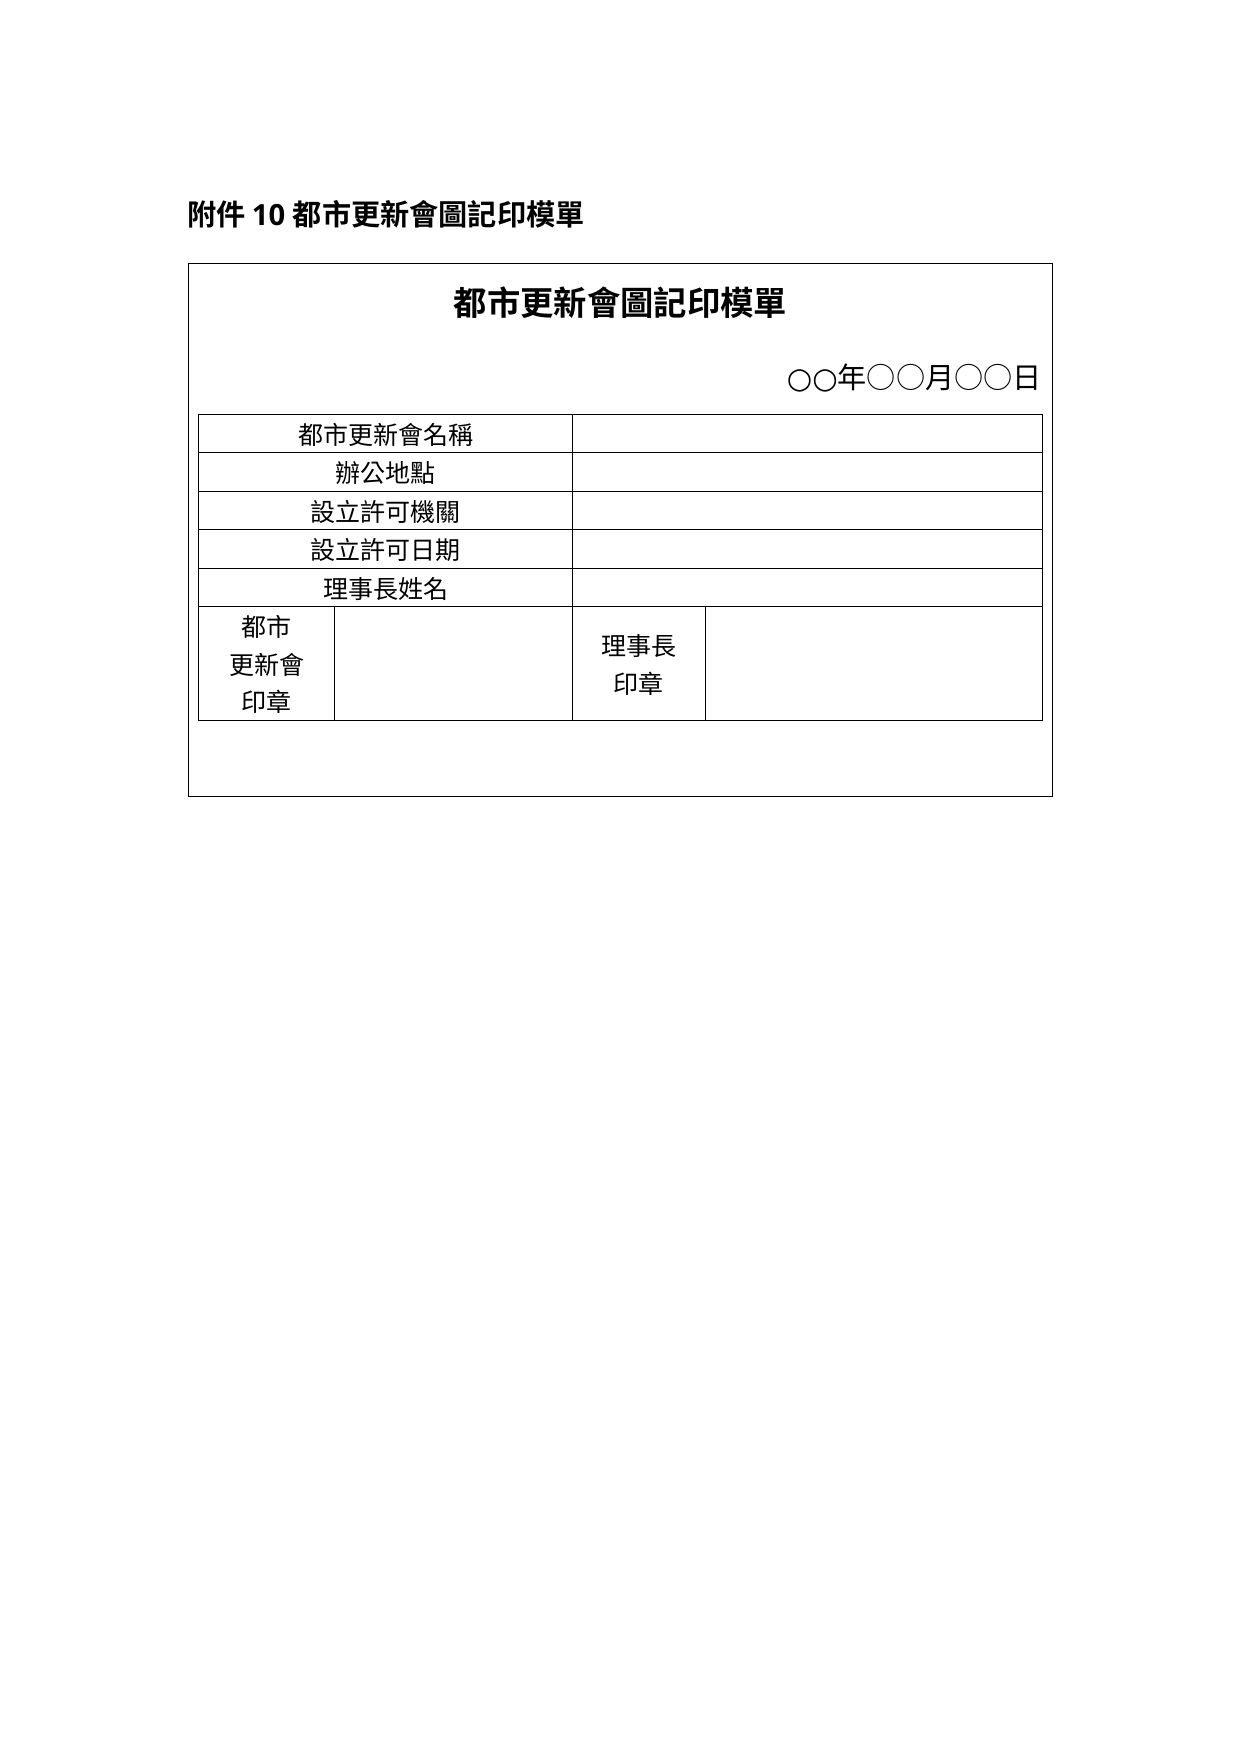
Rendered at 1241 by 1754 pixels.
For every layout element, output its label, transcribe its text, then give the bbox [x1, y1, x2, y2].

text 附件10 都市更新會圖記印模單 [187, 175, 1053, 250]
table_header 都市更新會圖記印模單 ○○年○○月○○日 [189, 264, 1052, 796]
